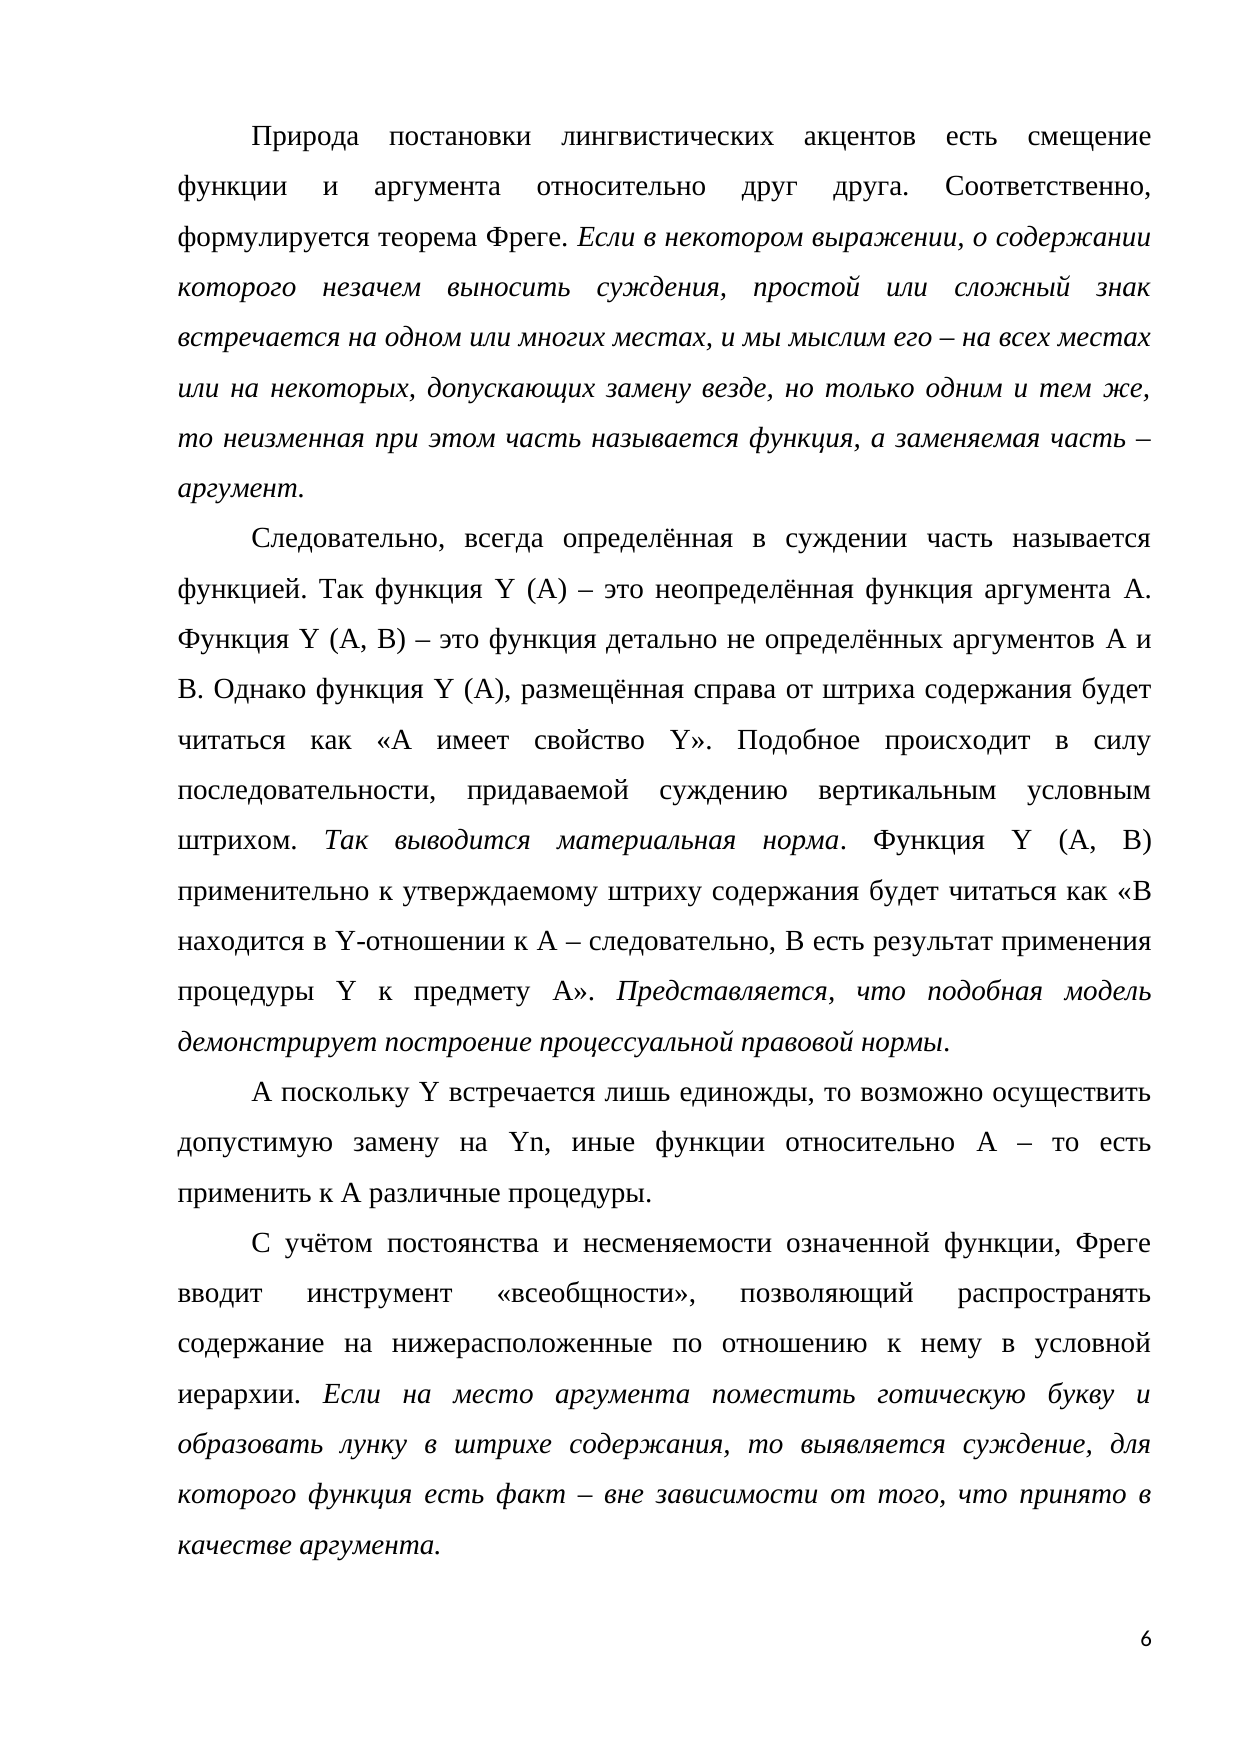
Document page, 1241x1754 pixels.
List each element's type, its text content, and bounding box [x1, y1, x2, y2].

text С учётом постоянства и несменяемости означенной функции, Фреге вводит инструмент «всеобщности», позволяющий распространять содержание на нижерасположенные по отношению к нему в условной иерархии. Если на место аргумента поместить готическую букву и образовать лунку в штрихе содержания, то выявляется суждение, для которого функция есть факт – вне зависимости от того, что принято в качестве аргумента. [177, 1225, 1152, 1560]
text Природа постановки лингвистических акцентов есть смещение функции и аргумента относительно друг друга. Соответственно, формулируется теорема Фреге. Если в некотором выражении, о содержании которого незачем выносить суждения, простой или сложный знак встречается на одном или многих местах, и мы мыслим его – на всех местах или на некоторых, допускающих замену везде, но только одним и тем же, то неизменная при этом часть называется функция, а заменяемая часть – аргумент. [177, 118, 1152, 504]
text Следовательно, всегда определённая в суждении часть называется функцией. Так функция Y (A) – это неопределённая функция аргумента A. Функция Y (A, B) – это функция детально не определённых аргументов A и B. Однако функция Y (A), размещённая справа от штриха содержания будет читаться как «A имеет свойство Y». Подобное происходит в силу последовательности, придаваемой суждению вертикальным условным штрихом. Так выводится материальная норма. Функция Y (A, B) применительно к утверждаемому штриху содержания будет читаться как «B находится в Y-отношении к A – следовательно, B есть результат применения процедуры Y к предмету A». Представляется, что подобная модель демонстрирует построение процессуальной правовой нормы. [177, 521, 1152, 1057]
text А поскольку Y встречается лишь единожды, то возможно осуществить допустимую замену на Yn, иные функции относительно A – то есть применить к A различные процедуры. [177, 1074, 1152, 1208]
